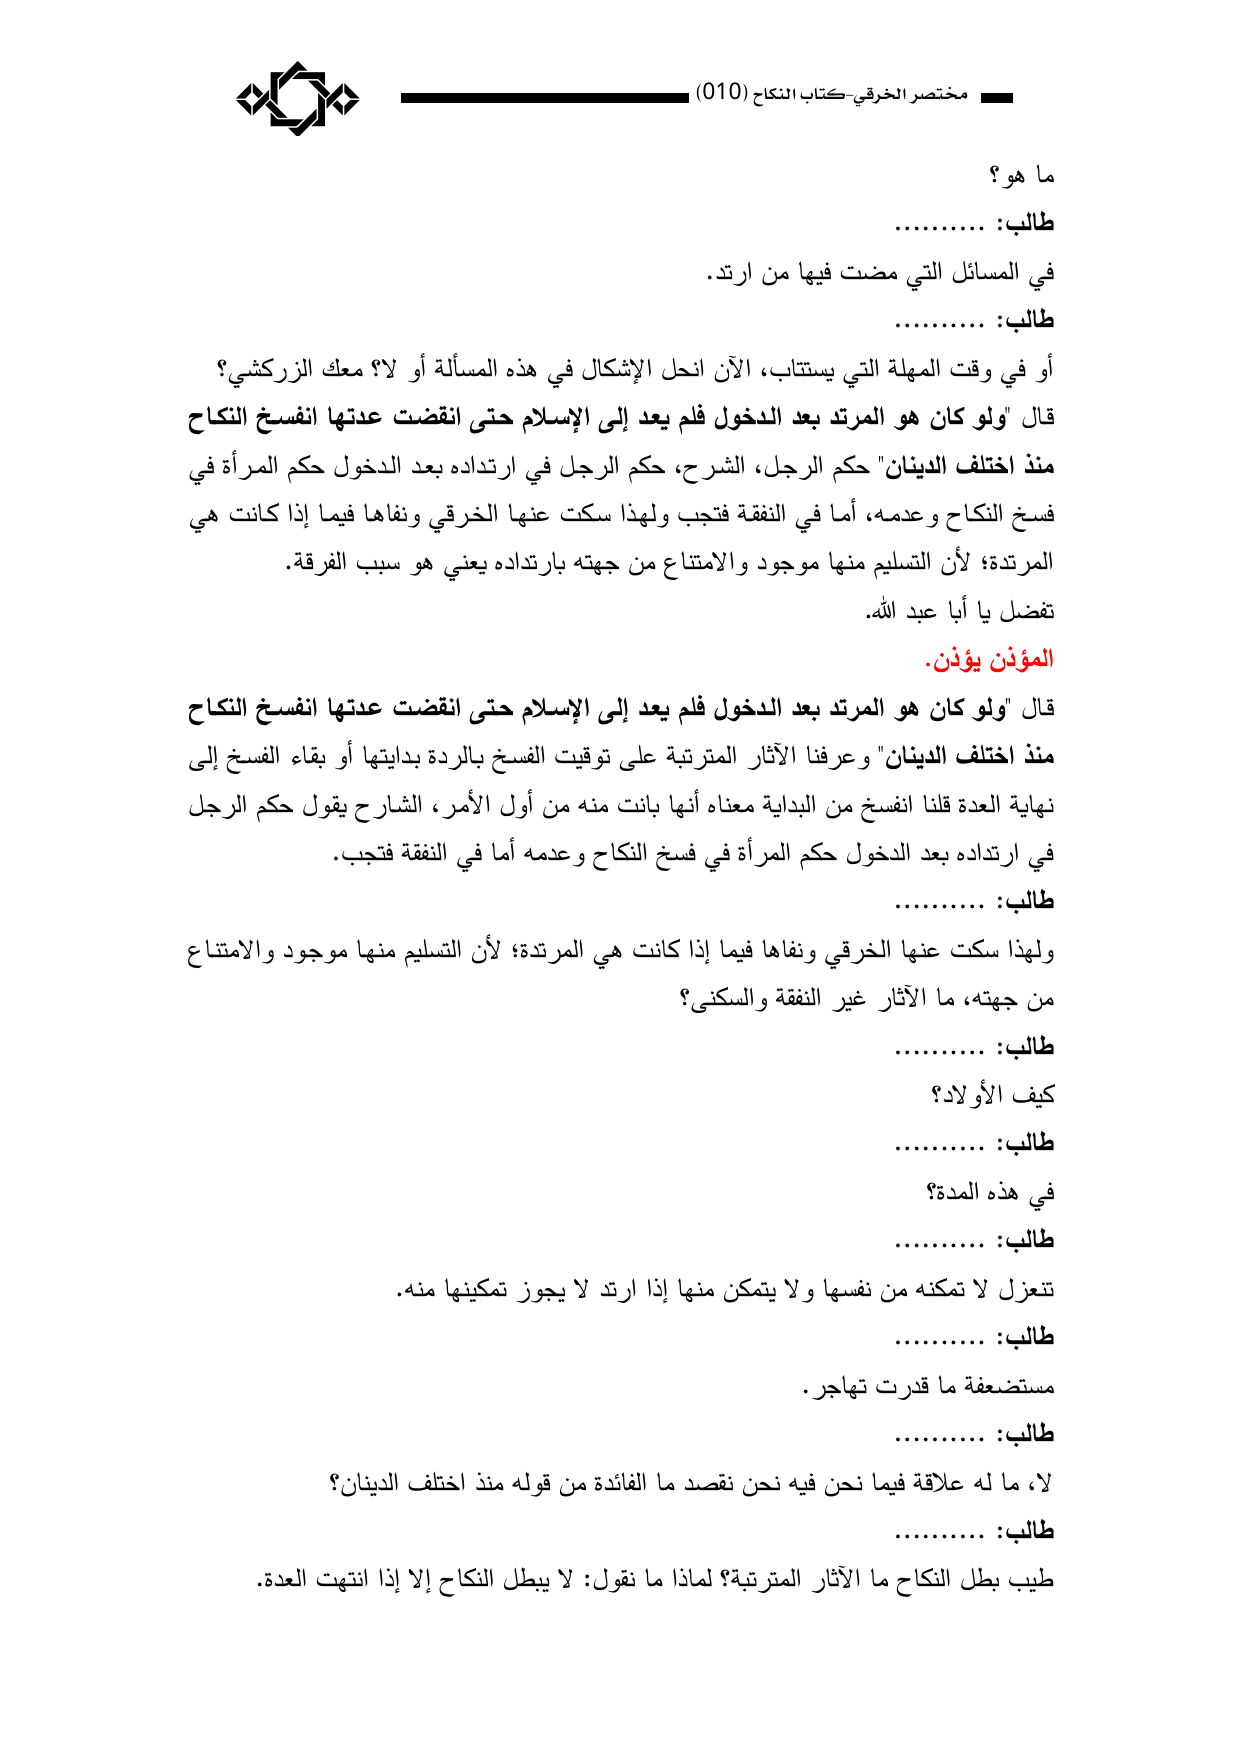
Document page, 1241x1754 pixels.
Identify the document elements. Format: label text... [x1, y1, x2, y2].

text كيف الأولاد؟ [187, 1070, 1053, 1118]
text قال "ولو كان هو المرتد بعد الدخول فلم يعد إلى الإسلام حتى انقضت عدتها انفسخ النكاح منذ اختلف الدينان" وعرفنا الآثار المترتبة على توقيت الفسخ بالردة بدايتها أو بقاء الفسخ إلى نهاية العدة قلنا انفسخ من البداية معناه أنها بانت منه من أول الأمر، الشارح يقول حكم الرجل في ارتداده بعد الدخول حكم المرأة في فسخ النكاح وعدمه أما في النفقة فتجب. [187, 683, 1053, 876]
text ولهذا سكت عنها الخرقي ونفاها فيما إذا كانت هي المرتدة؛ لأن التسليم منها موجود والامتناع من جهته، ما الآثار غير النفقة والسكنى؟ [187, 925, 1053, 1022]
text طالب: .......... [187, 198, 1053, 247]
text تنعزل لا تمكنه من نفسها ولا يتمكن منها إذا ارتد لا يجوز تمكينها منه. [187, 1264, 1053, 1312]
text طالب: .......... [187, 1022, 1053, 1070]
text طالب: .......... [187, 1506, 1053, 1554]
text طالب: .......... [187, 1409, 1053, 1458]
text لا، ما له علاقة فيما نحن فيه نحن نقصد ما الفائدة من قوله منذ اختلف الدينان؟ [187, 1458, 1053, 1506]
text طيب بطل النكاح ما الآثار المترتبة؟ لماذا ما نقول: لا يبطل النكاح إلا إذا انتهت العدة. [187, 1554, 1053, 1603]
text في هذه المدة؟ [187, 1167, 1053, 1215]
text في المسائل التي مضت فيها من ارتد. [187, 247, 1053, 295]
text طالب: .......... [187, 1118, 1053, 1167]
text طالب: .......... [187, 1215, 1053, 1264]
text تفضل يا أبا عبد الله. [187, 586, 1053, 634]
text ما هو؟ [187, 150, 1053, 198]
text طالب: .......... [187, 1312, 1053, 1361]
text مستضعفة ما قدرت تهاجر. [187, 1361, 1053, 1409]
text طالب: .......... [187, 876, 1053, 925]
text المؤذن يؤذن. [187, 634, 1053, 683]
text أو في وقت المهلة التي يستتاب، الآن انحل الإشكال في هذه المسألة أو لا؟ معك الزركشي؟ [187, 344, 1053, 392]
text قال "ولو كان هو المرتد بعد الدخول فلم يعد إلى الإسلام حتى انقضت عدتها انفسخ النكاح منذ اختلف الدينان" حكم الرجل، الشرح، حكم الرجل في ارتداده بعد الدخول حكم المرأة في فسخ النكاح وعدمه، أما في النفقة فتجب ولهذا سكت عنها الخرقي ونفاها فيما إذا كانت هي المرتدة؛ لأن التسليم منها موجود والامتناع من جهته بارتداده يعني هو سبب الفرقة. [187, 392, 1053, 586]
text طالب: .......... [187, 295, 1053, 344]
